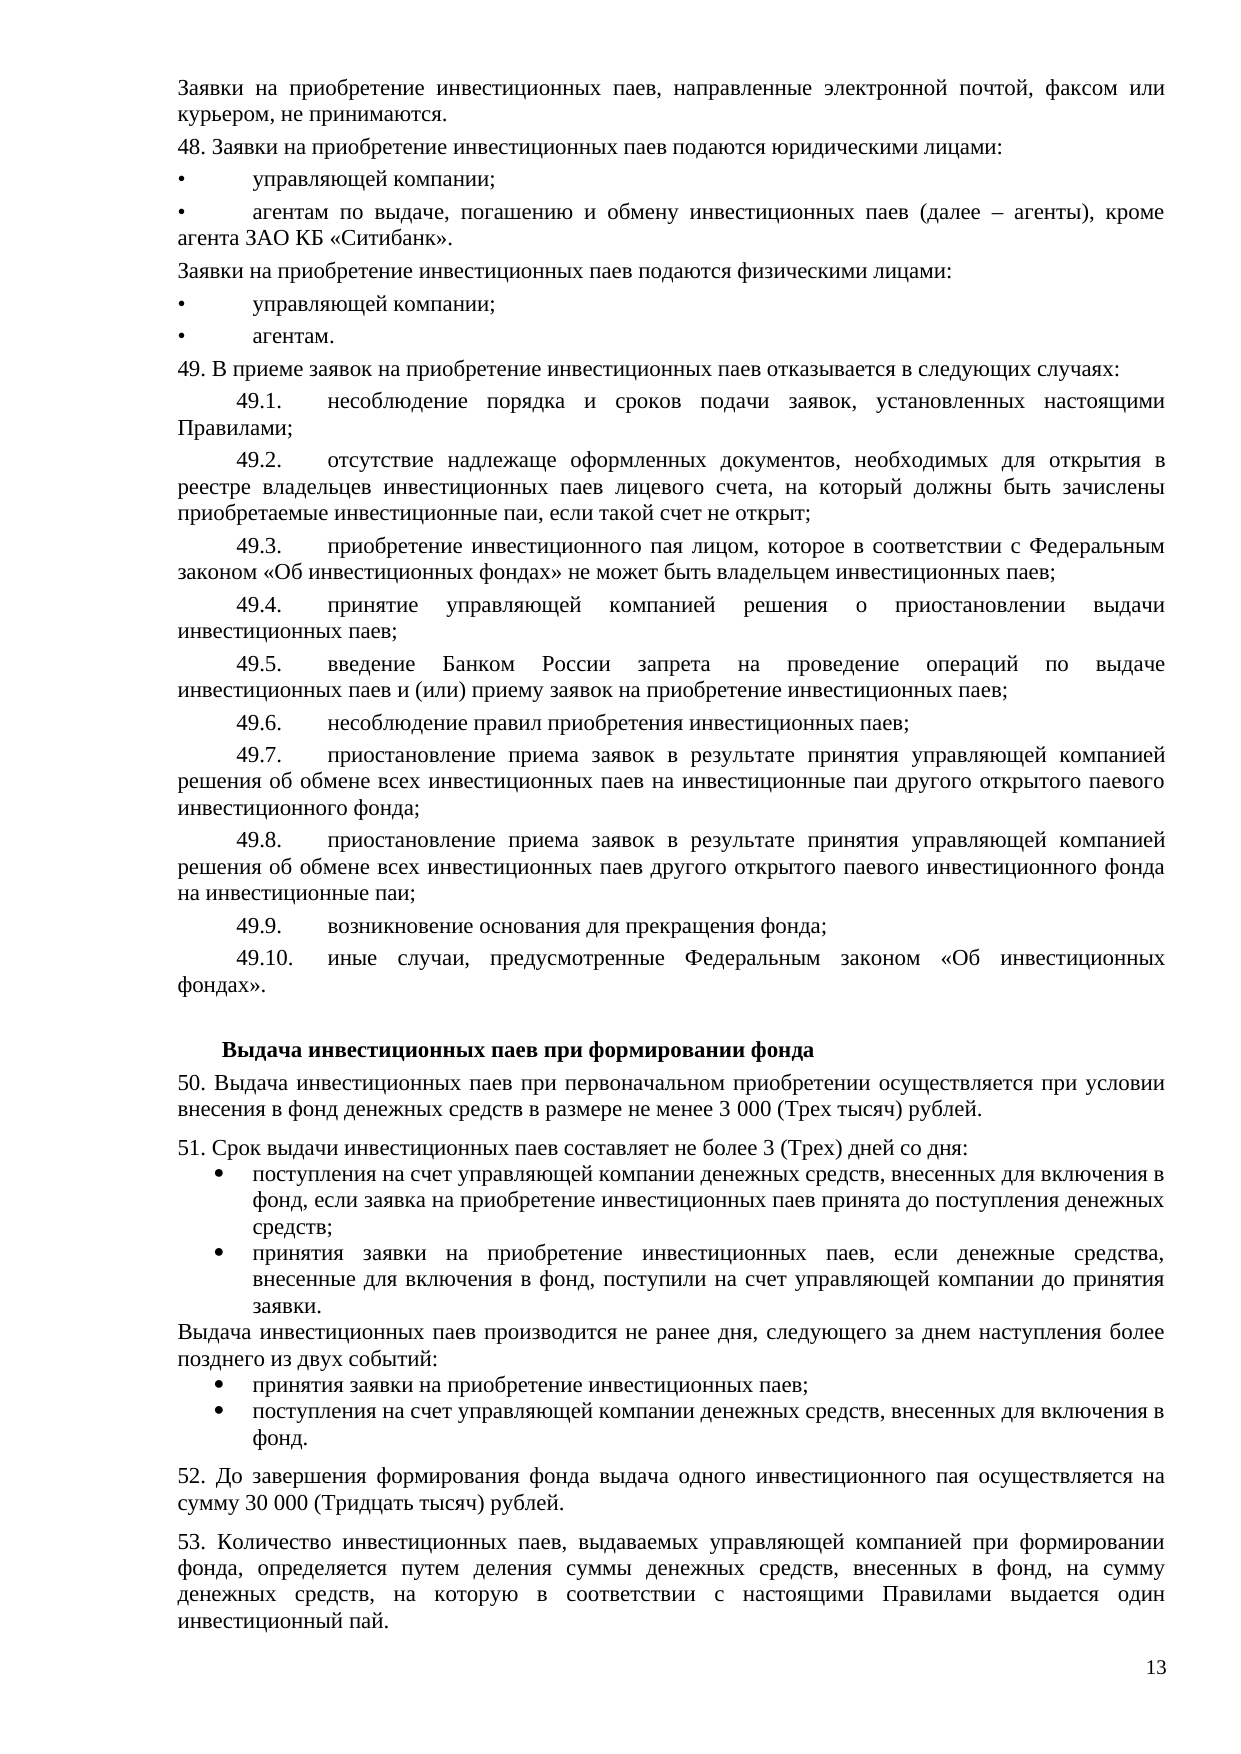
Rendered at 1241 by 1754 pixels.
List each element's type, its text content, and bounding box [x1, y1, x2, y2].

text • агентам по выдаче, погашению и обмену инвестиционных паев (далее – агенты), кроме агента ЗАО КБ «Ситибанк». [177, 198, 1167, 251]
list иные случаи, предусмотренные Федеральным законом «Об инвестиционных фондах». [177, 944, 1167, 997]
text 52. До завершения формирования фонда выдача одного инвестиционного пая осуществляется на сумму 30 000 (Тридцать тысяч) рублей. [177, 1462, 1167, 1515]
text • управляющей компании; [177, 289, 1167, 316]
text • управляющей компании; [177, 165, 1167, 192]
text • агентам. [177, 322, 1167, 348]
list приостановление приема заявок в результате принятия управляющей компанией решения об обмене всех инвестиционных паев на инвестиционные паи другого открытого паевого инвестиционного фонда; [177, 741, 1167, 820]
list поступления на счет управляющей компании денежных средств, внесенных для включения в фонд. [215, 1397, 1167, 1450]
list несоблюдение правил приобретения инвестиционных паев; [177, 708, 1167, 735]
list возникновение основания для прекращения фонда; [177, 912, 1167, 938]
text Заявки на приобретение инвестиционных паев, направленные электронной почтой, факсом или курьером, не принимаются. [177, 74, 1167, 127]
list приобретение инвестиционного пая лицом, которое в соответствии с Федеральным законом «Об инвестиционных фондах» не может быть владельцем инвестиционных паев; [177, 532, 1167, 584]
text 49. В приеме заявок на приобретение инвестиционных паев отказывается в следующих случаях: [177, 355, 1167, 381]
text Заявки на приобретение инвестиционных паев подаются физическими лицами: [177, 257, 1167, 283]
text Выдача инвестиционных паев производится не ранее дня, следующего за днем наступления более позднего из двух событий: [177, 1318, 1167, 1371]
list поступления на счет управляющей компании денежных средств, внесенных для включения в фонд, если заявка на приобретение инвестиционных паев принята до поступления денежных средств; [215, 1160, 1167, 1239]
text Выдача инвестиционных паев при формировании фонда [177, 1036, 1167, 1062]
text 50. Выдача инвестиционных паев при первоначальном приобретении осуществляется при условии внесения в фонд денежных средств в размере не менее 3 000 (Трех тысяч) рублей. [177, 1068, 1167, 1121]
list несоблюдение порядка и сроков подачи заявок, установленных настоящими Правилами; [177, 387, 1167, 440]
list приостановление приема заявок в результате принятия управляющей компанией решения об обмене всех инвестиционных паев другого открытого паевого инвестиционного фонда на инвестиционные паи; [177, 826, 1167, 906]
list принятия заявки на приобретение инвестиционных паев; [215, 1371, 1167, 1397]
text 51. Срок выдачи инвестиционных паев составляет не более 3 (Трех) дней со дня: [177, 1134, 1167, 1160]
list отсутствие надлежаще оформленных документов, необходимых для открытия в реестре владельцев инвестиционных паев лицевого счета, на который должны быть зачислены приобретаемые инвестиционные паи, если такой счет не открыт; [177, 446, 1167, 525]
list принятие управляющей компанией решения о приостановлении выдачи инвестиционных паев; [177, 591, 1167, 643]
text 53. Количество инвестиционных паев, выдаваемых управляющей компанией при формировании фонда, определяется путем деления суммы денежных средств, внесенных в фонд, на сумму денежных средств, на которую в соответствии с настоящими Правилами выдается один инвестиционный пай. [177, 1528, 1167, 1633]
list принятия заявки на приобретение инвестиционных паев, если денежные средства, внесенные для включения в фонд, поступили на счет управляющей компании до принятия заявки. [215, 1239, 1167, 1318]
text 48. Заявки на приобретение инвестиционных паев подаются юридическими лицами: [177, 133, 1167, 159]
list введение Банком России запрета на проведение операций по выдаче инвестиционных паев и (или) приему заявок на приобретение инвестиционных паев; [177, 649, 1167, 702]
